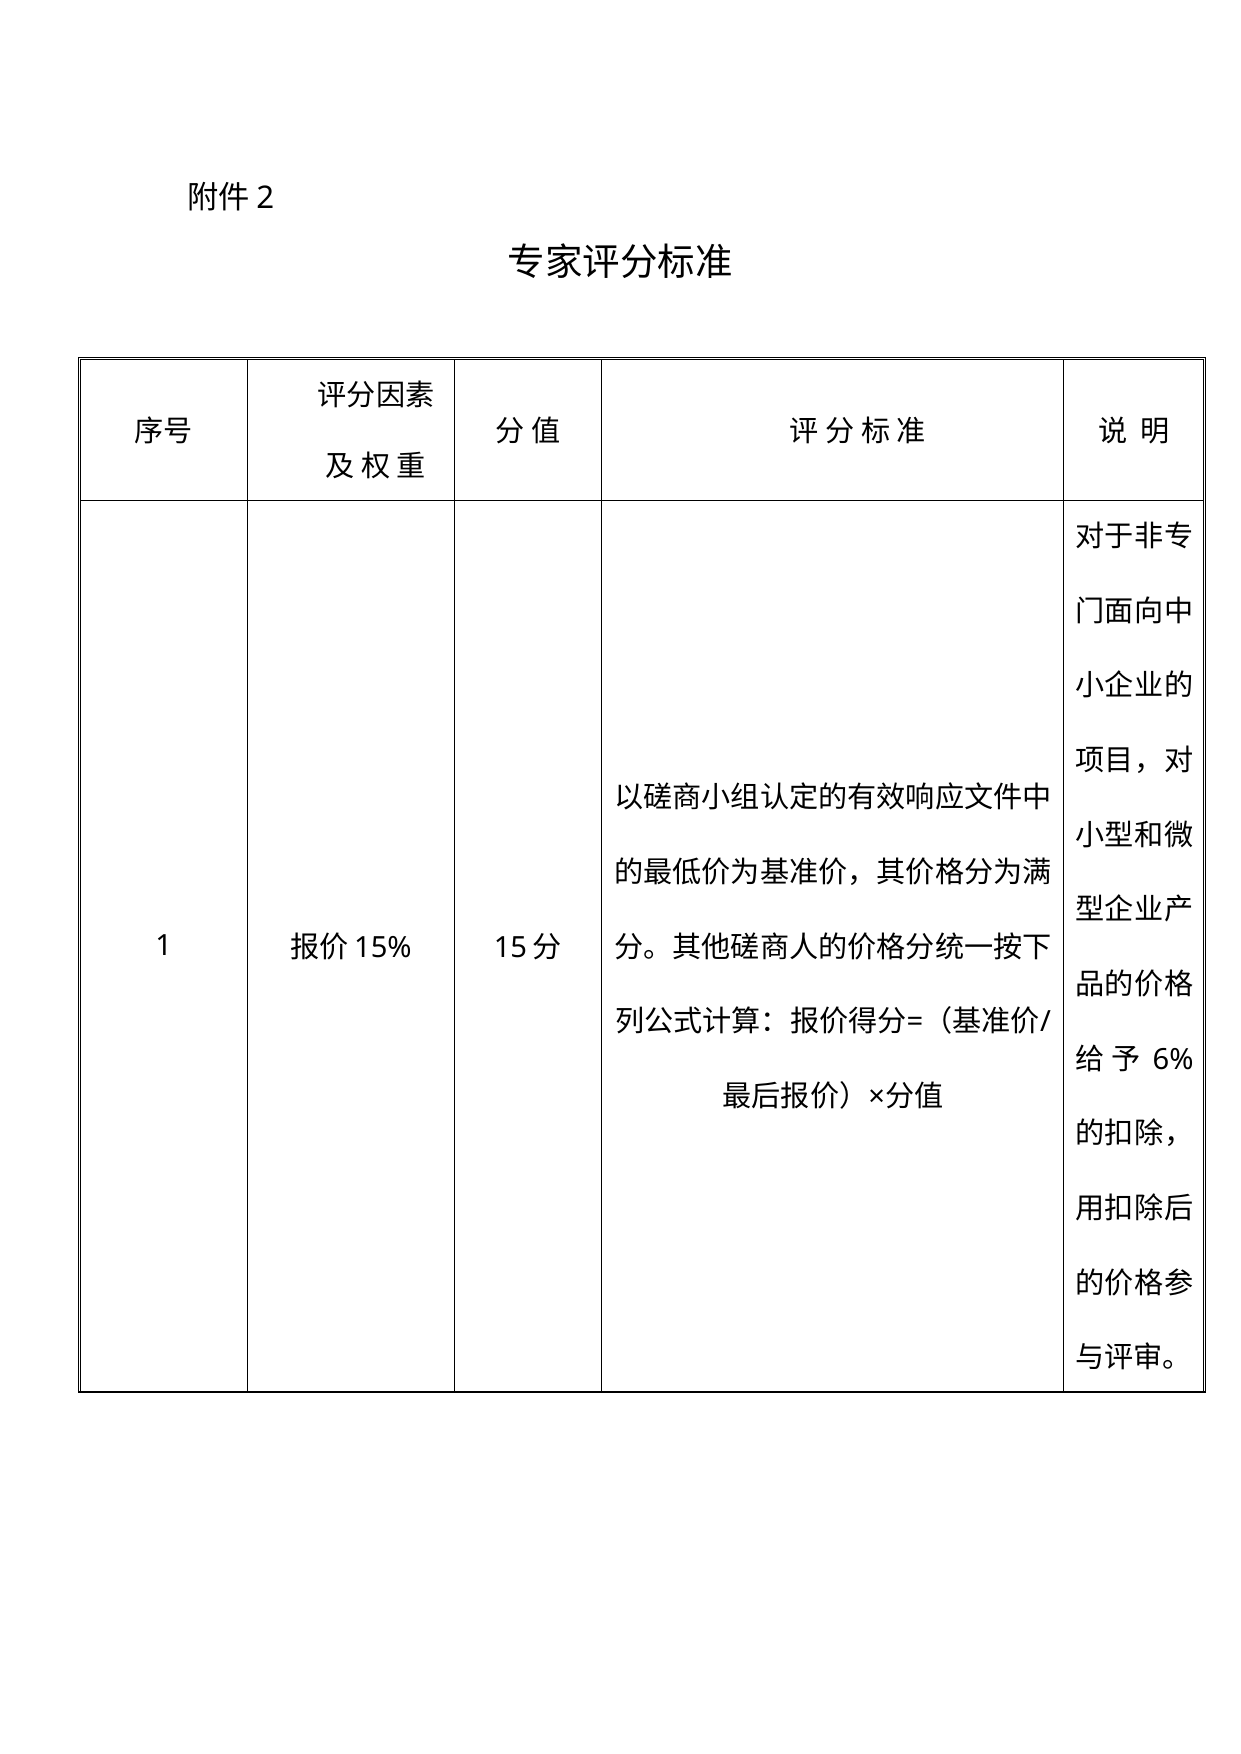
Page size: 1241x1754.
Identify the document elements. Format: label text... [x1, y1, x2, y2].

table_cell 15分 [455, 501, 601, 1391]
table_header 评 分 标 准 [602, 360, 1063, 500]
table_header 说 明 [1064, 360, 1203, 500]
table_cell 以磋商小组认定的有效响应文件中的最低价为基准价，其价格分为满分。其他磋商人的价格分统一按下列公式计算：报价得分=（基准价/最后报价）×分值 [602, 501, 1063, 1391]
table_header 序号 [81, 360, 247, 500]
table_cell 报价15% [248, 501, 454, 1391]
table_header 评分因素 及 权 重 [248, 360, 454, 500]
table_cell 对于非专门面向中小企业的项目，对小型和微型企业产品的价格给予6%的扣除，用扣除后的价格参与评审。 [1064, 501, 1203, 1391]
table_header 分 值 [455, 360, 601, 500]
text 专家评分标准 [187, 227, 1053, 292]
table_cell 1 [81, 501, 247, 1391]
list 附件2 [187, 162, 1053, 227]
